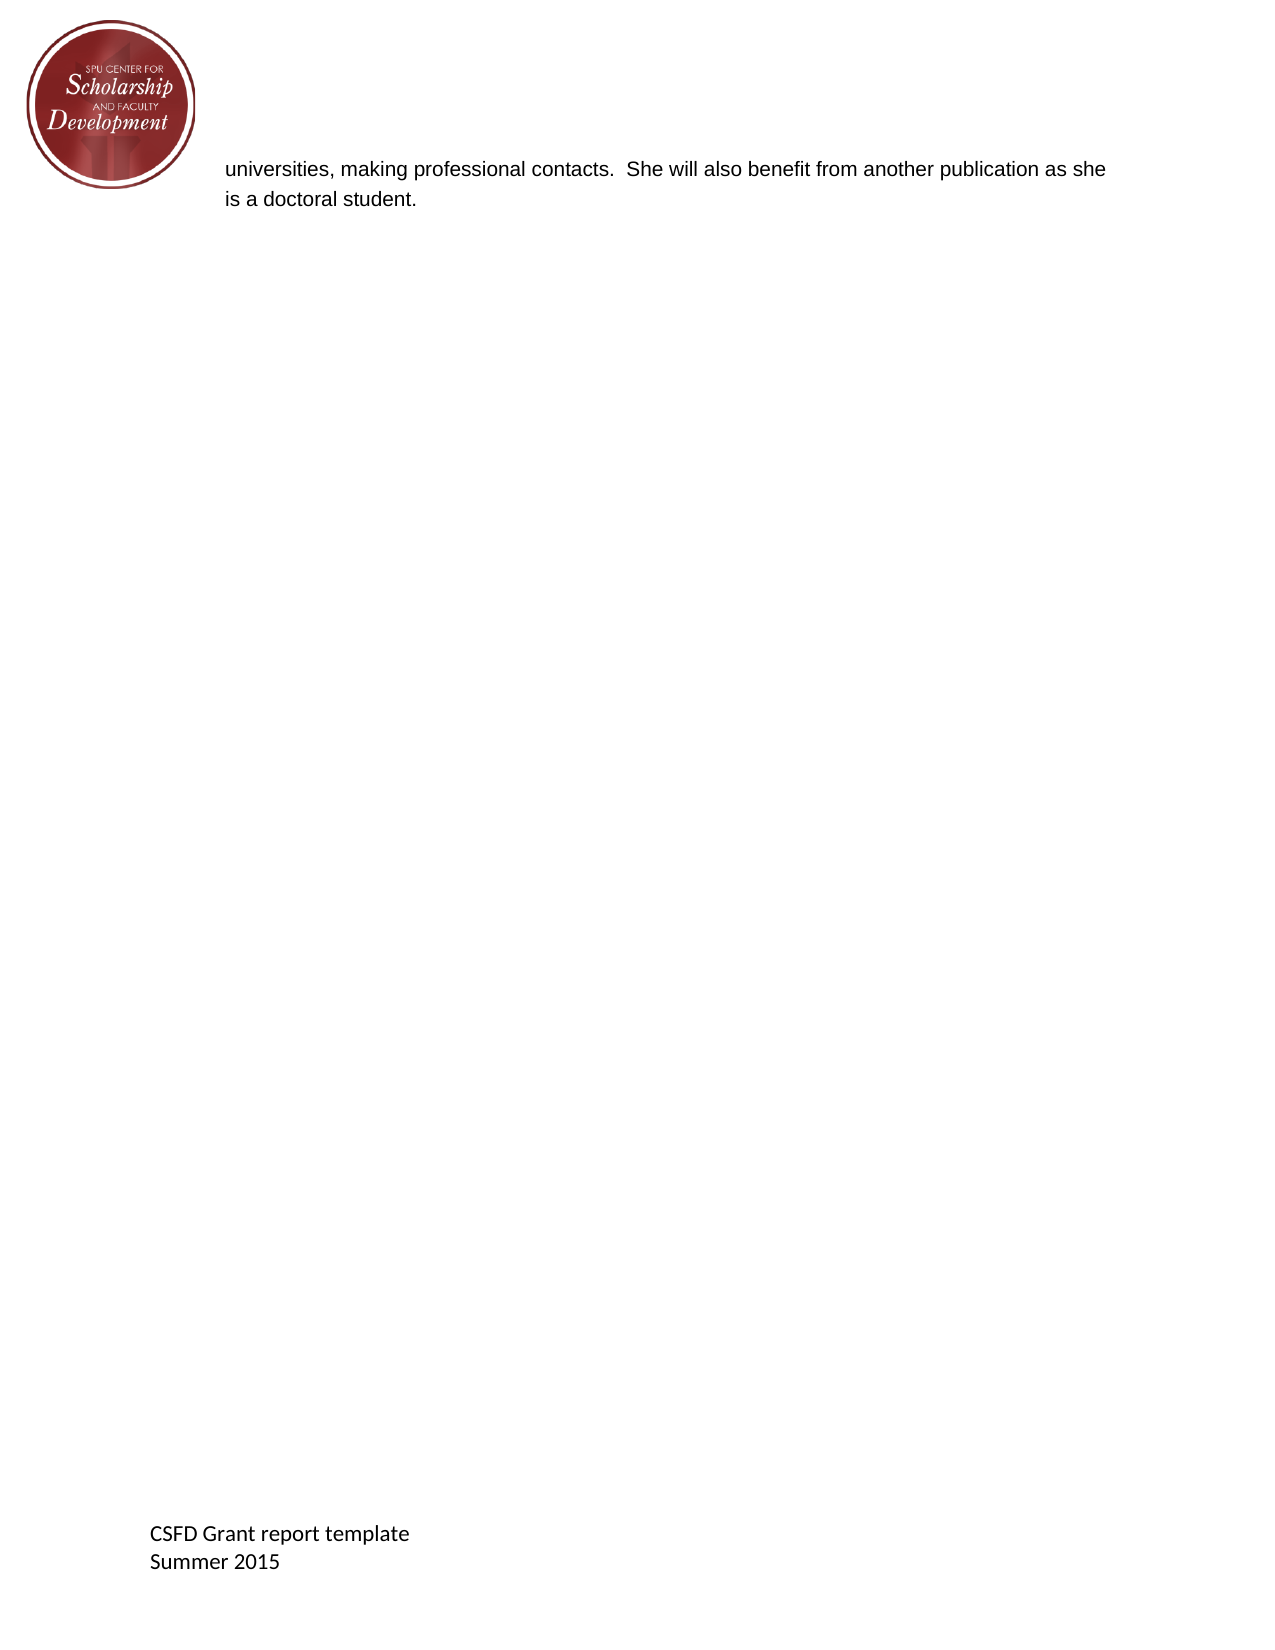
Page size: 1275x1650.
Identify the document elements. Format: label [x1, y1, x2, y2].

picture [26, 20, 196, 189]
list [187, 150, 1125, 211]
